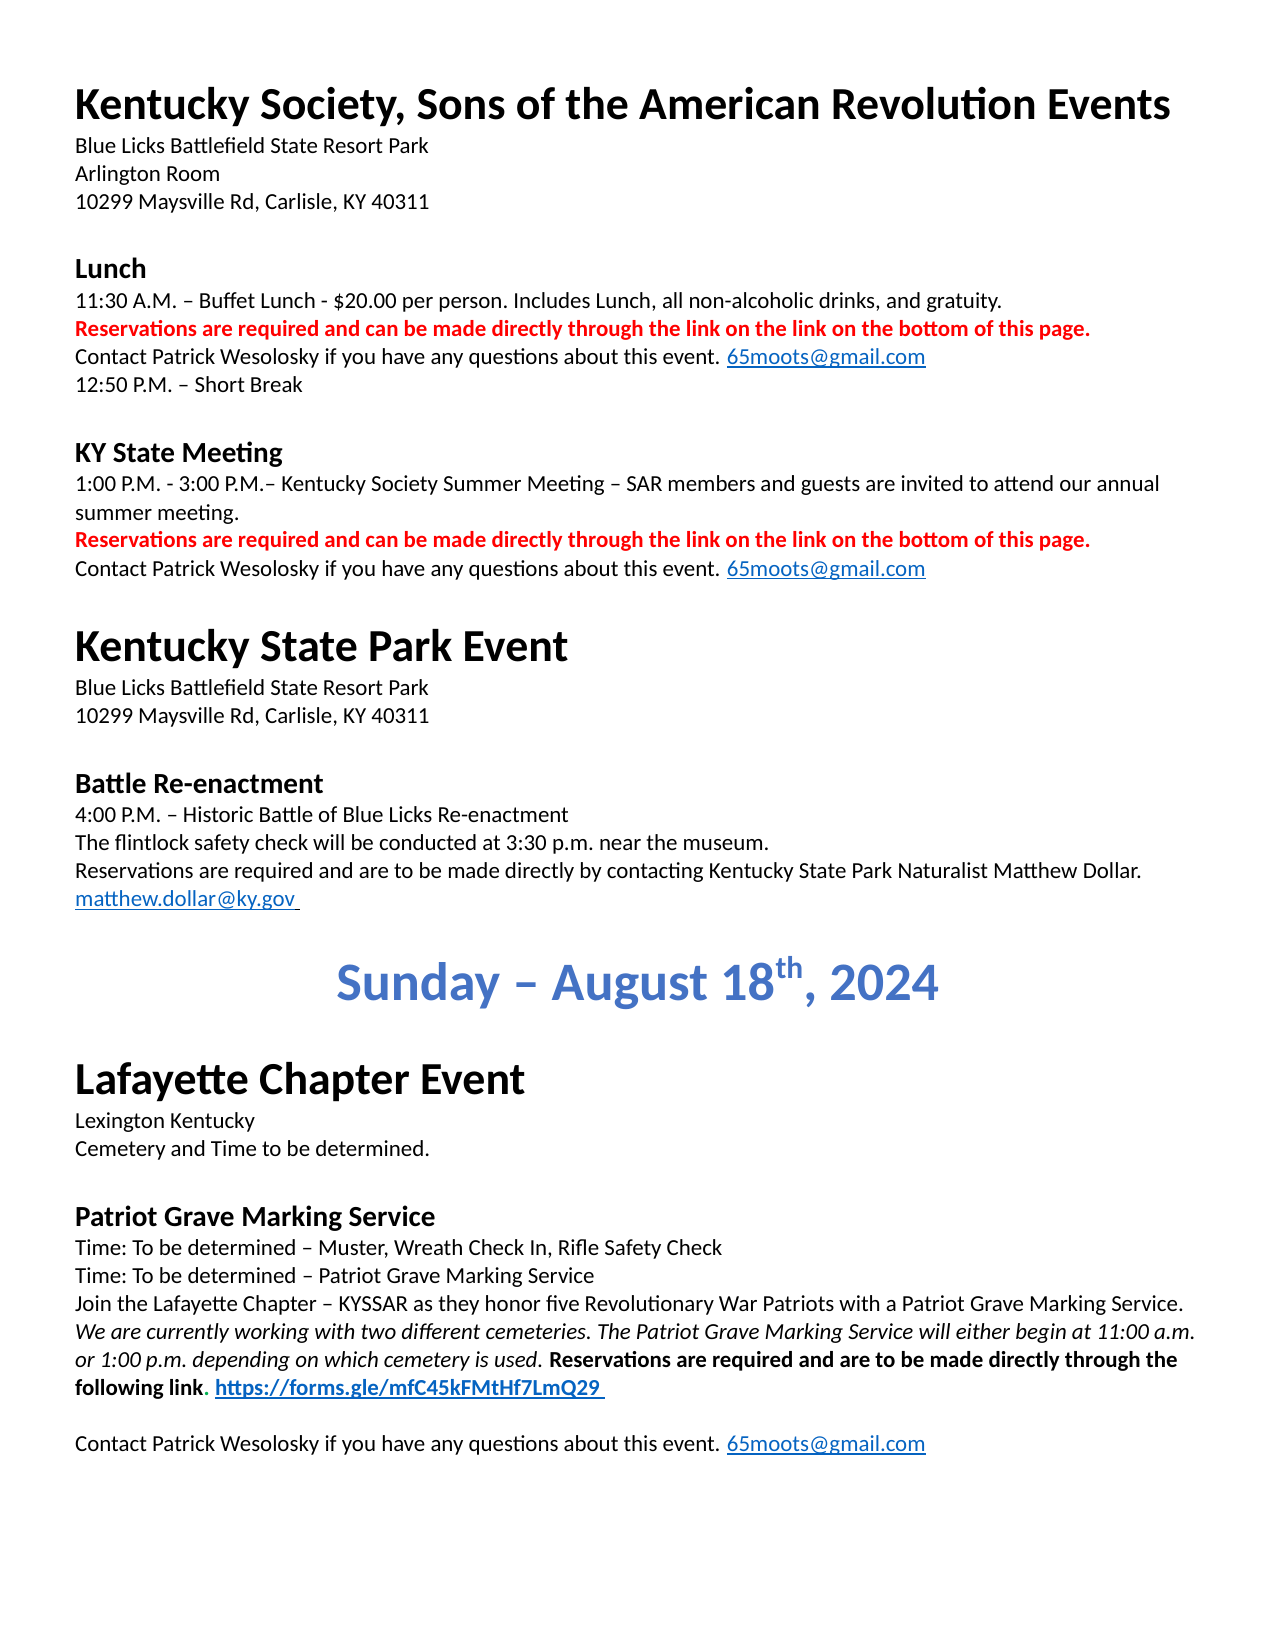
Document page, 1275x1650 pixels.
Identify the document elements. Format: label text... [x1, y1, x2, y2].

text KY State Meeting [75, 434, 1200, 469]
text Battle Re-enactment [75, 765, 1200, 801]
text Cemetery and Time to be determined. [75, 1134, 1200, 1162]
text Lunch [75, 251, 1200, 286]
text 4:00 P.M. – Historic Battle of Blue Licks Re-enactment [75, 801, 1200, 828]
text Reservations are required and are to be made directly by contacting Kentucky State Park Naturalist Matthew Dollar. matthew.dollar@ky.gov [75, 857, 1200, 913]
text Kentucky Society, Sons of the American Revolution Events [75, 75, 1200, 131]
text Reservations are required and can be made directly through the link on the link on the bottom of this page. [75, 526, 1200, 554]
text 1:00 P.M. - 3:00 P.M.– Kentucky Society Summer Meeting – SAR members and guests are invited to attend our annual summer meeting. [75, 469, 1200, 526]
text Arlington Room [75, 159, 1200, 187]
text Reservations are required and can be made directly through the link on the link on the bottom of this page. [75, 314, 1200, 342]
text Blue Licks Battlefield State Resort Park [75, 131, 1200, 159]
text Contact Patrick Wesolosky if you have any questions about this event. 65moots@gmail.com [75, 554, 1200, 582]
text Blue Licks Battlefield State Resort Park [75, 673, 1200, 701]
text Patriot Grave Marking Service [75, 1198, 1200, 1233]
text 12:50 P.M. – Short Break [75, 370, 1200, 398]
text 10299 Maysville Rd, Carlisle, KY 40311 [75, 701, 1200, 729]
text Time: To be determined – Muster, Wreath Check In, Rifle Safety Check [75, 1233, 1200, 1261]
text Contact Patrick Wesolosky if you have any questions about this event. 65moots@gmail.com [75, 1429, 1200, 1457]
text 10299 Maysville Rd, Carlisle, KY 40311 [75, 187, 1200, 215]
text Kentucky State Park Event [75, 617, 1200, 673]
text Join the Lafayette Chapter – KYSSAR as they honor five Revolutionary War Patriots with a Patriot Grave Marking Service. We are currently working with two different cemeteries. The Patriot Grave Marking Service will either begin at 11:00 a.m. or 1:00 p.m. depending on which cemetery is used. Reservations are required and are to be made directly through the following link. https://forms.gle/mfC45kFMtHf7LmQ29 [75, 1289, 1200, 1401]
text The flintlock safety check will be conducted at 3:30 p.m. near the museum. [75, 828, 1200, 857]
text 11:30 A.M. – Buffet Lunch - $20.00 per person. Includes Lunch, all non-alcoholic drinks, and gratuity. [75, 286, 1200, 314]
text Sunday – August 18th, 2024 [75, 948, 1200, 1014]
text Lexington Kentucky [75, 1106, 1200, 1134]
text Time: To be determined – Patriot Grave Marking Service [75, 1261, 1200, 1289]
text Contact Patrick Wesolosky if you have any questions about this event. 65moots@gmail.com [75, 342, 1200, 370]
text Lafayette Chapter Event [75, 1050, 1200, 1106]
